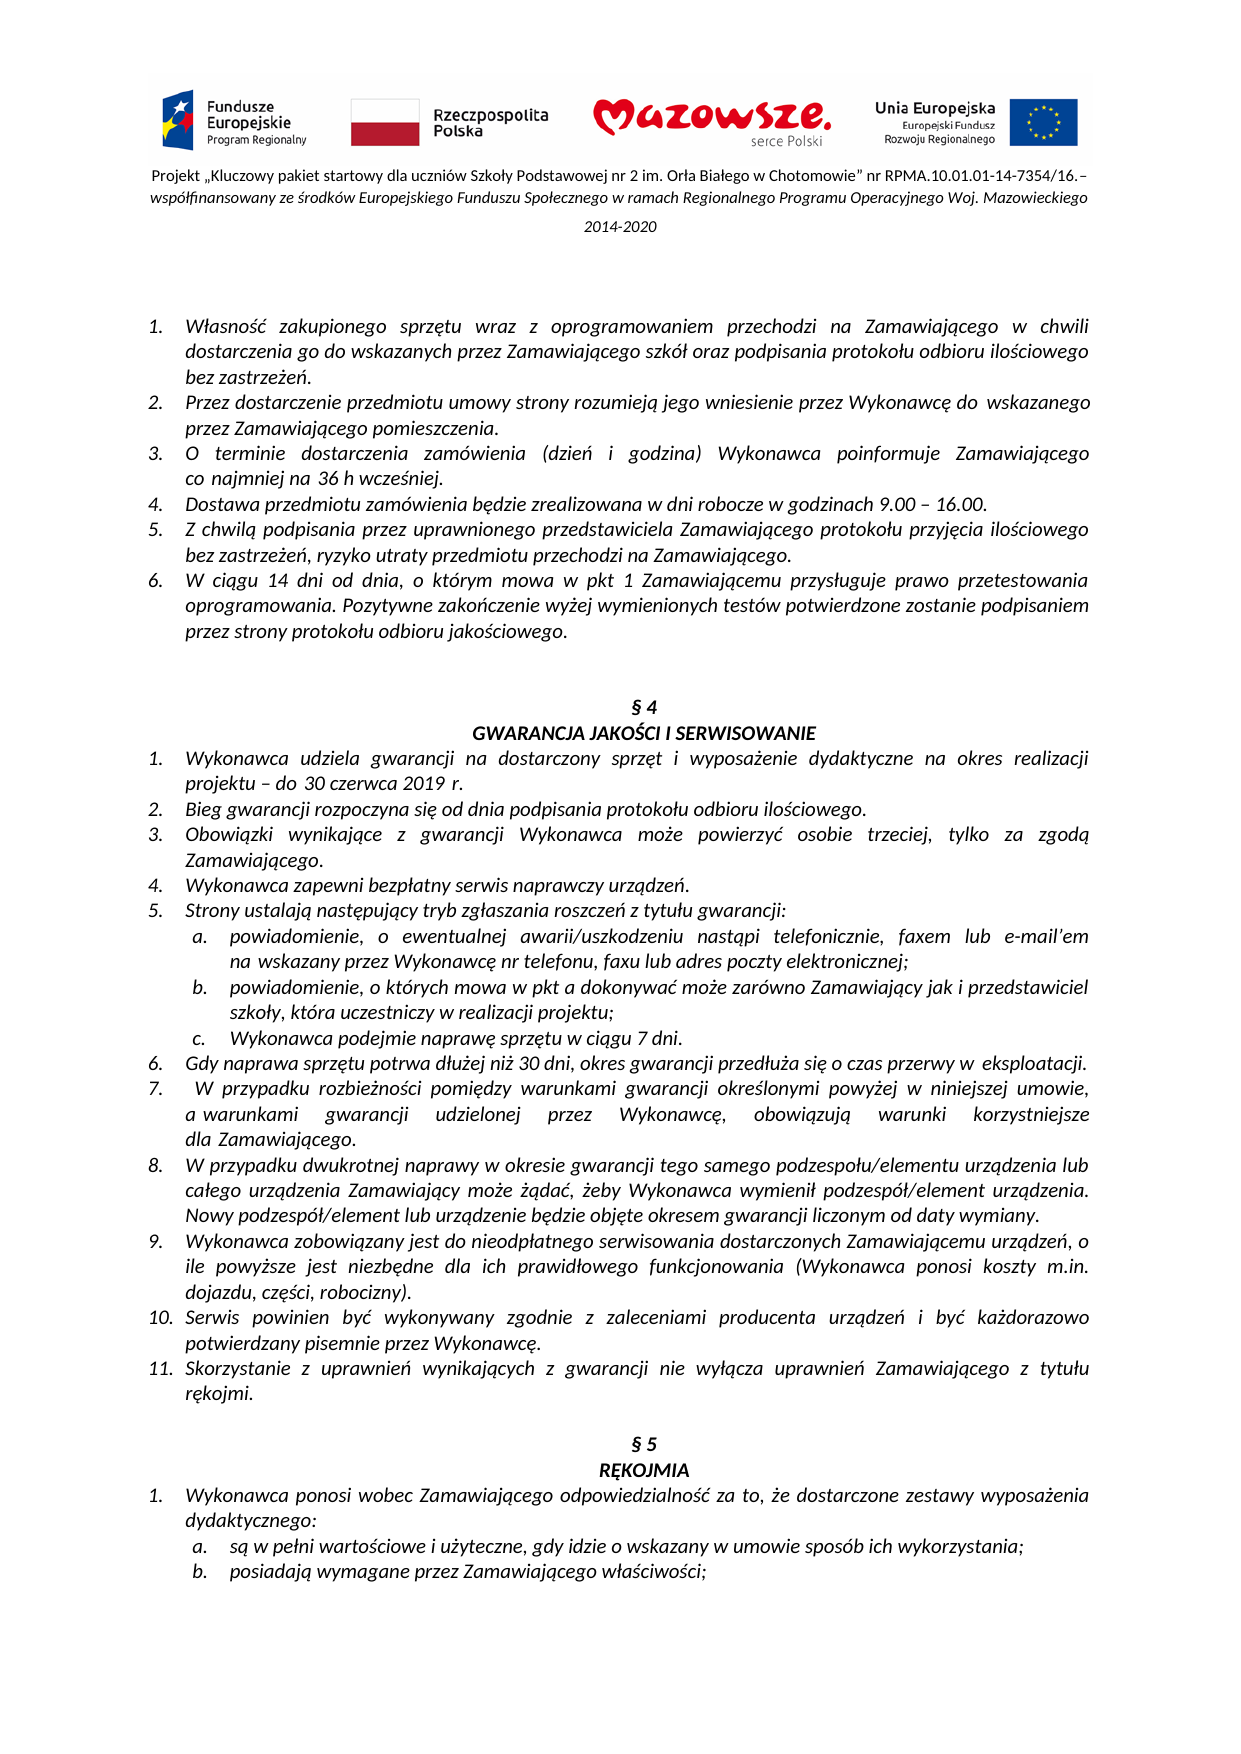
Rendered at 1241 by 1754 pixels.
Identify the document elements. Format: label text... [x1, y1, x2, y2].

list Bieg gwarancji rozpoczyna się od dnia podpisania protokołu odbioru ilościowego. [148, 796, 1093, 821]
text RĘKOJMIA [198, 1457, 1093, 1482]
list Wykonawca udziela gwarancji na dostarczony sprzęt i wyposażenie dydaktyczne na okres realizacji projektu – do 30 czerwca 2019 r. [148, 745, 1093, 796]
list Gdy naprawa sprzętu potrwa dłużej niż 30 dni, okres gwarancji przedłuża się o czas przerwy w eksploatacji. [148, 1050, 1093, 1076]
list Wykonawca ponosi wobec Zamawiającego odpowiedzialność za to, że dostarczone zestawy wyposażenia dydaktycznego: [148, 1482, 1093, 1533]
list Wykonawca podejmie naprawę sprzętu w ciągu 7 dni. [192, 1025, 1093, 1050]
list Wykonawca zapewni bezpłatny serwis naprawczy urządzeń. [148, 872, 1093, 898]
list powiadomienie, o których mowa w pkt a dokonywać może zarówno Zamawiający jak i przedstawiciel szkoły, która uczestniczy w realizacji projektu; [192, 974, 1093, 1025]
text § 5 [198, 1431, 1093, 1457]
list powiadomienie, o ewentualnej awarii/uszkodzeniu nastąpi telefonicznie, faxem lub e-mail’em na wskazany przez Wykonawcę nr telefonu, faxu lub adres poczty elektronicznej; [192, 923, 1093, 974]
list Strony ustalają następujący tryb zgłaszania roszczeń z tytułu gwarancji: [148, 898, 1093, 923]
list posiadają wymagane przez Zamawiającego właściwości; [192, 1558, 1093, 1584]
list Z chwilą podpisania przez uprawnionego przedstawiciela Zamawiającego protokołu przyjęcia ilościowego bez zastrzeżeń, ryzyko utraty przedmiotu przechodzi na Zamawiającego. [148, 516, 1093, 567]
list O terminie dostarczenia zamówienia (dzień i godzina) Wykonawca poinformuje Zamawiającego co najmniej na 36 h wcześniej. [148, 440, 1093, 491]
list Obowiązki wynikające z gwarancji Wykonawca może powierzyć osobie trzeciej, tylko za zgodą Zamawiającego. [148, 821, 1093, 872]
list W przypadku rozbieżności pomiędzy warunkami gwarancji określonymi powyżej w niniejszej umowie, a warunkami gwarancji udzielonej przez Wykonawcę, obowiązują warunki korzystniejsze dla Zamawiającego. [148, 1076, 1093, 1152]
picture [147, 73, 1093, 166]
text § 4 GWARANCJA JAKOŚCI I SERWISOWANIE [198, 694, 1093, 745]
list Dostawa przedmiotu zamówienia będzie zrealizowana w dni robocze w godzinach 9.00 – 16.00. [148, 491, 1093, 516]
list Skorzystanie z uprawnień wynikających z gwarancji nie wyłącza uprawnień Zamawiającego z tytułu rękojmi. [148, 1355, 1093, 1406]
list Przez dostarczenie przedmiotu umowy strony rozumieją jego wniesienie przez Wykonawcę do wskazanego przez Zamawiającego pomieszczenia. [148, 389, 1093, 440]
list Serwis powinien być wykonywany zgodnie z zaleceniami producenta urządzeń i być każdorazowo potwierdzany pisemnie przez Wykonawcę. [148, 1304, 1093, 1355]
list W ciągu 14 dni od dnia, o którym mowa w pkt 1 Zamawiającemu przysługuje prawo przetestowania oprogramowania. Pozytywne zakończenie wyżej wymienionych testów potwierdzone zostanie podpisaniem przez strony protokołu odbioru jakościowego. [148, 567, 1093, 643]
list W przypadku dwukrotnej naprawy w okresie gwarancji tego samego podzespołu/elementu urządzenia lub całego urządzenia Zamawiający może żądać, żeby Wykonawca wymienił podzespół/element urządzenia. Nowy podzespół/element lub urządzenie będzie objęte okresem gwarancji liczonym od daty wymiany. [148, 1152, 1093, 1228]
list Własność zakupionego sprzętu wraz z oprogramowaniem przechodzi na Zamawiającego w chwili dostarczenia go do wskazanych przez Zamawiającego szkół oraz podpisania protokołu odbioru ilościowego bez zastrzeżeń. [148, 313, 1093, 389]
list są w pełni wartościowe i użyteczne, gdy idzie o wskazany w umowie sposób ich wykorzystania; [192, 1533, 1093, 1558]
list Wykonawca zobowiązany jest do nieodpłatnego serwisowania dostarczonych Zamawiającemu urządzeń, o ile powyższe jest niezbędne dla ich prawidłowego funkcjonowania (Wykonawca ponosi koszty m.in. dojazdu, części, robocizny). [148, 1228, 1093, 1304]
